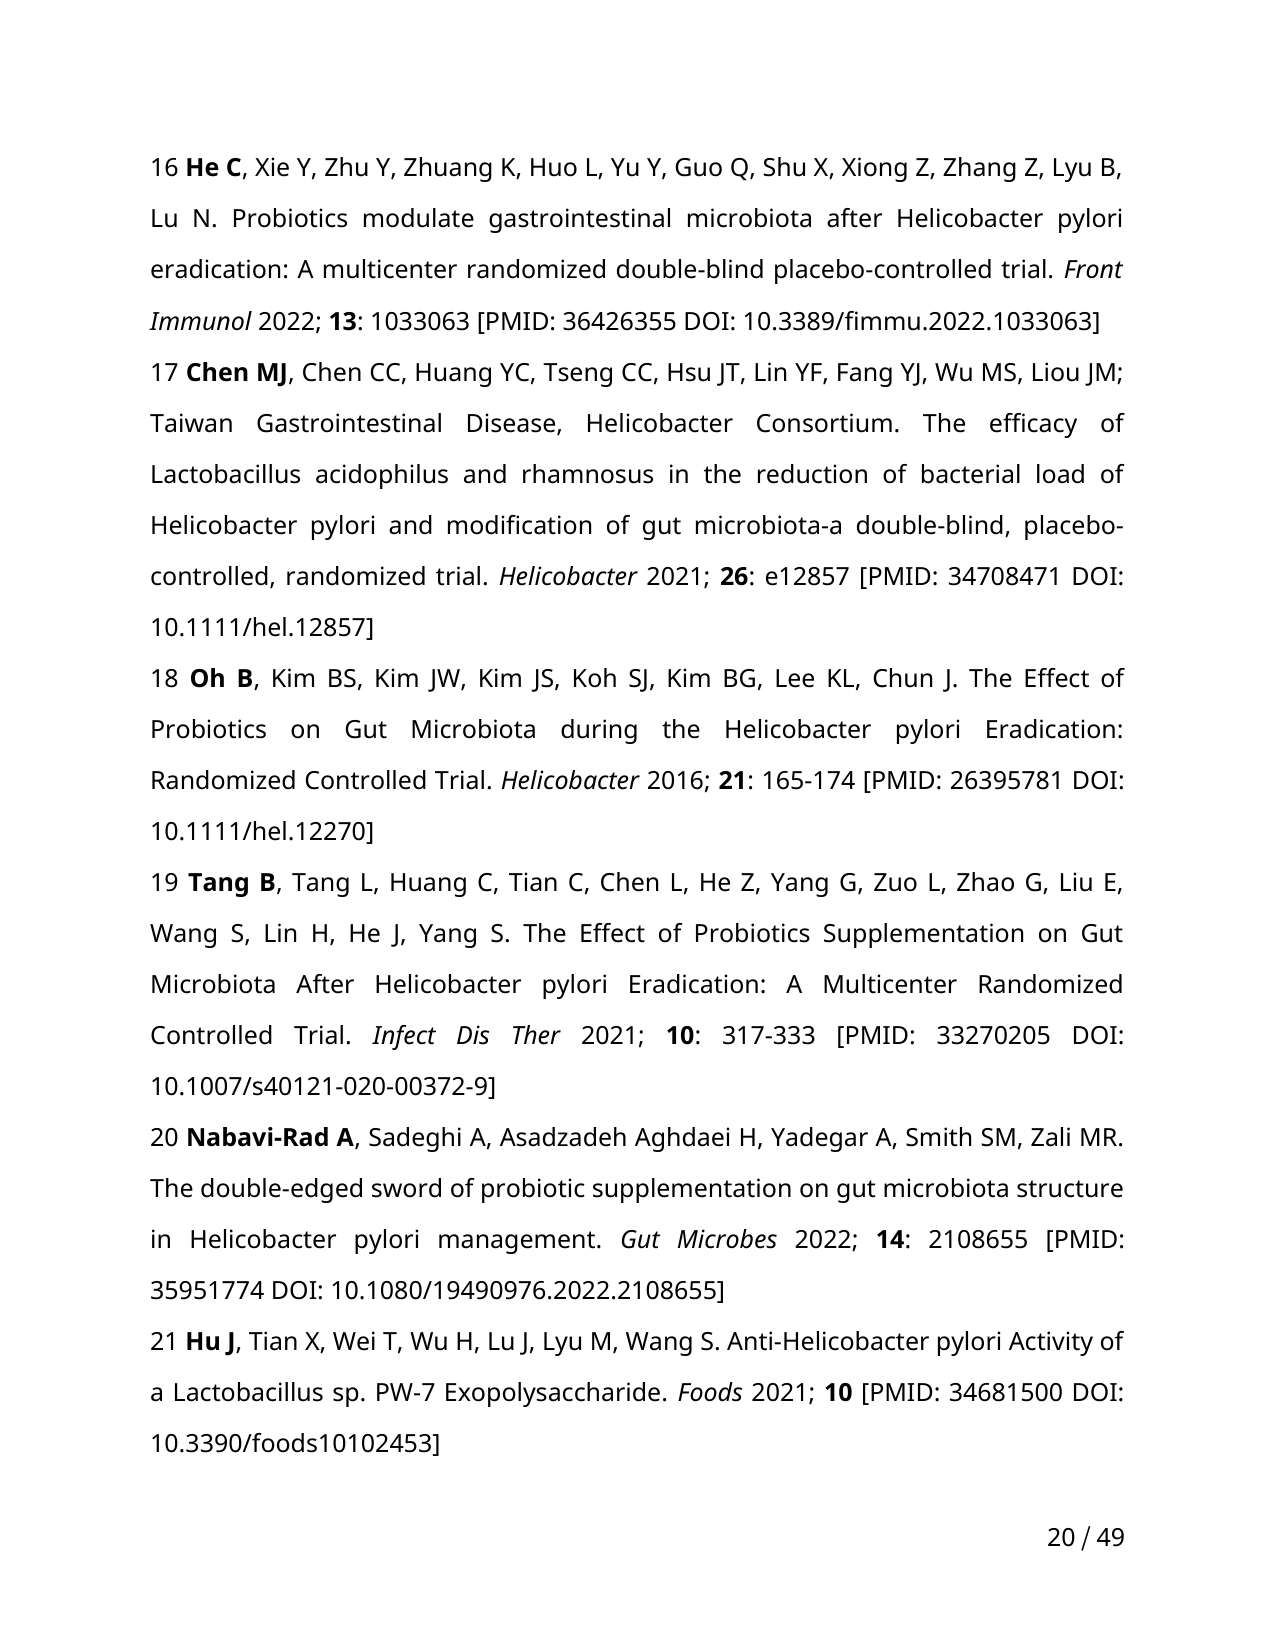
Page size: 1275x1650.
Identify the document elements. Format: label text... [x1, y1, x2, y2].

text 19 Tang B, Tang L, Huang C, Tian C, Chen L, He Z, Yang G, Zuo L, Zhao G, Liu E, Wang S, Lin H, He J, Yang S. The Effect of Probiotics Supplementation on Gut Microbiota After Helicobacter pylori Eradication: A Multicenter Randomized Controlled Trial. Infect Dis Ther 2021; 10: 317-333 [PMID: 33270205 DOI: 10.1007/s40121-020-00372-9] [150, 864, 1125, 1103]
text 20 Nabavi-Rad A, Sadeghi A, Asadzadeh Aghdaei H, Yadegar A, Smith SM, Zali MR. The double-edged sword of probiotic supplementation on gut microbiota structure in Helicobacter pylori management. Gut Microbes 2022; 14: 2108655 [PMID: 35951774 DOI: 10.1080/19490976.2022.2108655] [150, 1120, 1125, 1307]
text 16 He C, Xie Y, Zhu Y, Zhuang K, Huo L, Yu Y, Guo Q, Shu X, Xiong Z, Zhang Z, Lyu B, Lu N. Probiotics modulate gastrointestinal microbiota after Helicobacter pylori eradication: A multicenter randomized double-blind placebo-controlled trial. Front Immunol 2022; 13: 1033063 [PMID: 36426355 DOI: 10.3389/fimmu.2022.1033063] [150, 150, 1125, 337]
text 17 Chen MJ, Chen CC, Huang YC, Tseng CC, Hsu JT, Lin YF, Fang YJ, Wu MS, Liou JM; Taiwan Gastrointestinal Disease, Helicobacter Consortium. The efficacy of Lactobacillus acidophilus and rhamnosus in the reduction of bacterial load of Helicobacter pylori and modification of gut microbiota-a double-blind, placebo-controlled, randomized trial. Helicobacter 2021; 26: e12857 [PMID: 34708471 DOI: 10.1111/hel.12857] [150, 354, 1125, 643]
text 21 Hu J, Tian X, Wei T, Wu H, Lu J, Lyu M, Wang S. Anti-Helicobacter pylori Activity of a Lactobacillus sp. PW-7 Exopolysaccharide. Foods 2021; 10 [PMID: 34681500 DOI: 10.3390/foods10102453] [150, 1324, 1125, 1460]
text 18 Oh B, Kim BS, Kim JW, Kim JS, Koh SJ, Kim BG, Lee KL, Chun J. The Effect of Probiotics on Gut Microbiota during the Helicobacter pylori Eradication: Randomized Controlled Trial. Helicobacter 2016; 21: 165-174 [PMID: 26395781 DOI: 10.1111/hel.12270] [150, 660, 1125, 848]
